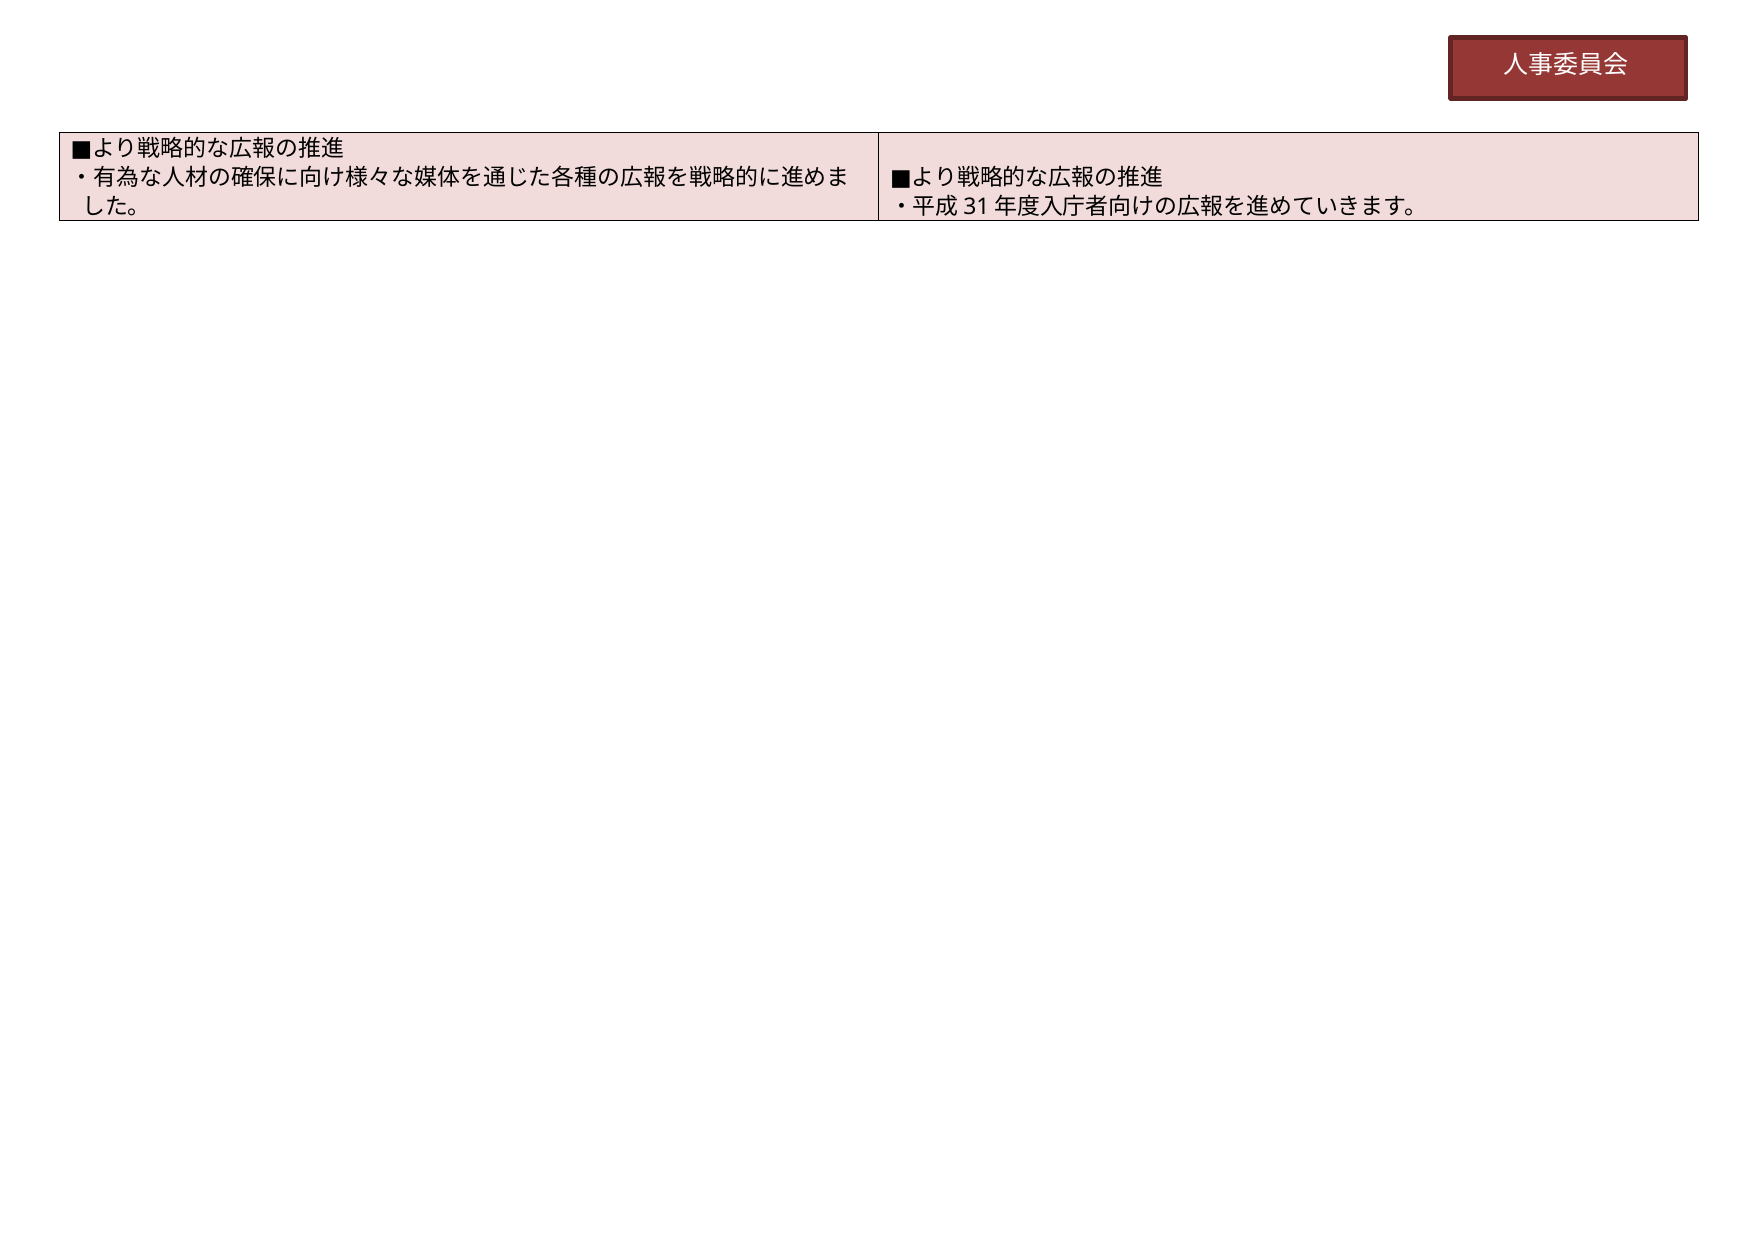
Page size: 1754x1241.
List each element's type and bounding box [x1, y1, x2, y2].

table_cell [879, 133, 1698, 220]
table_cell [60, 133, 878, 220]
